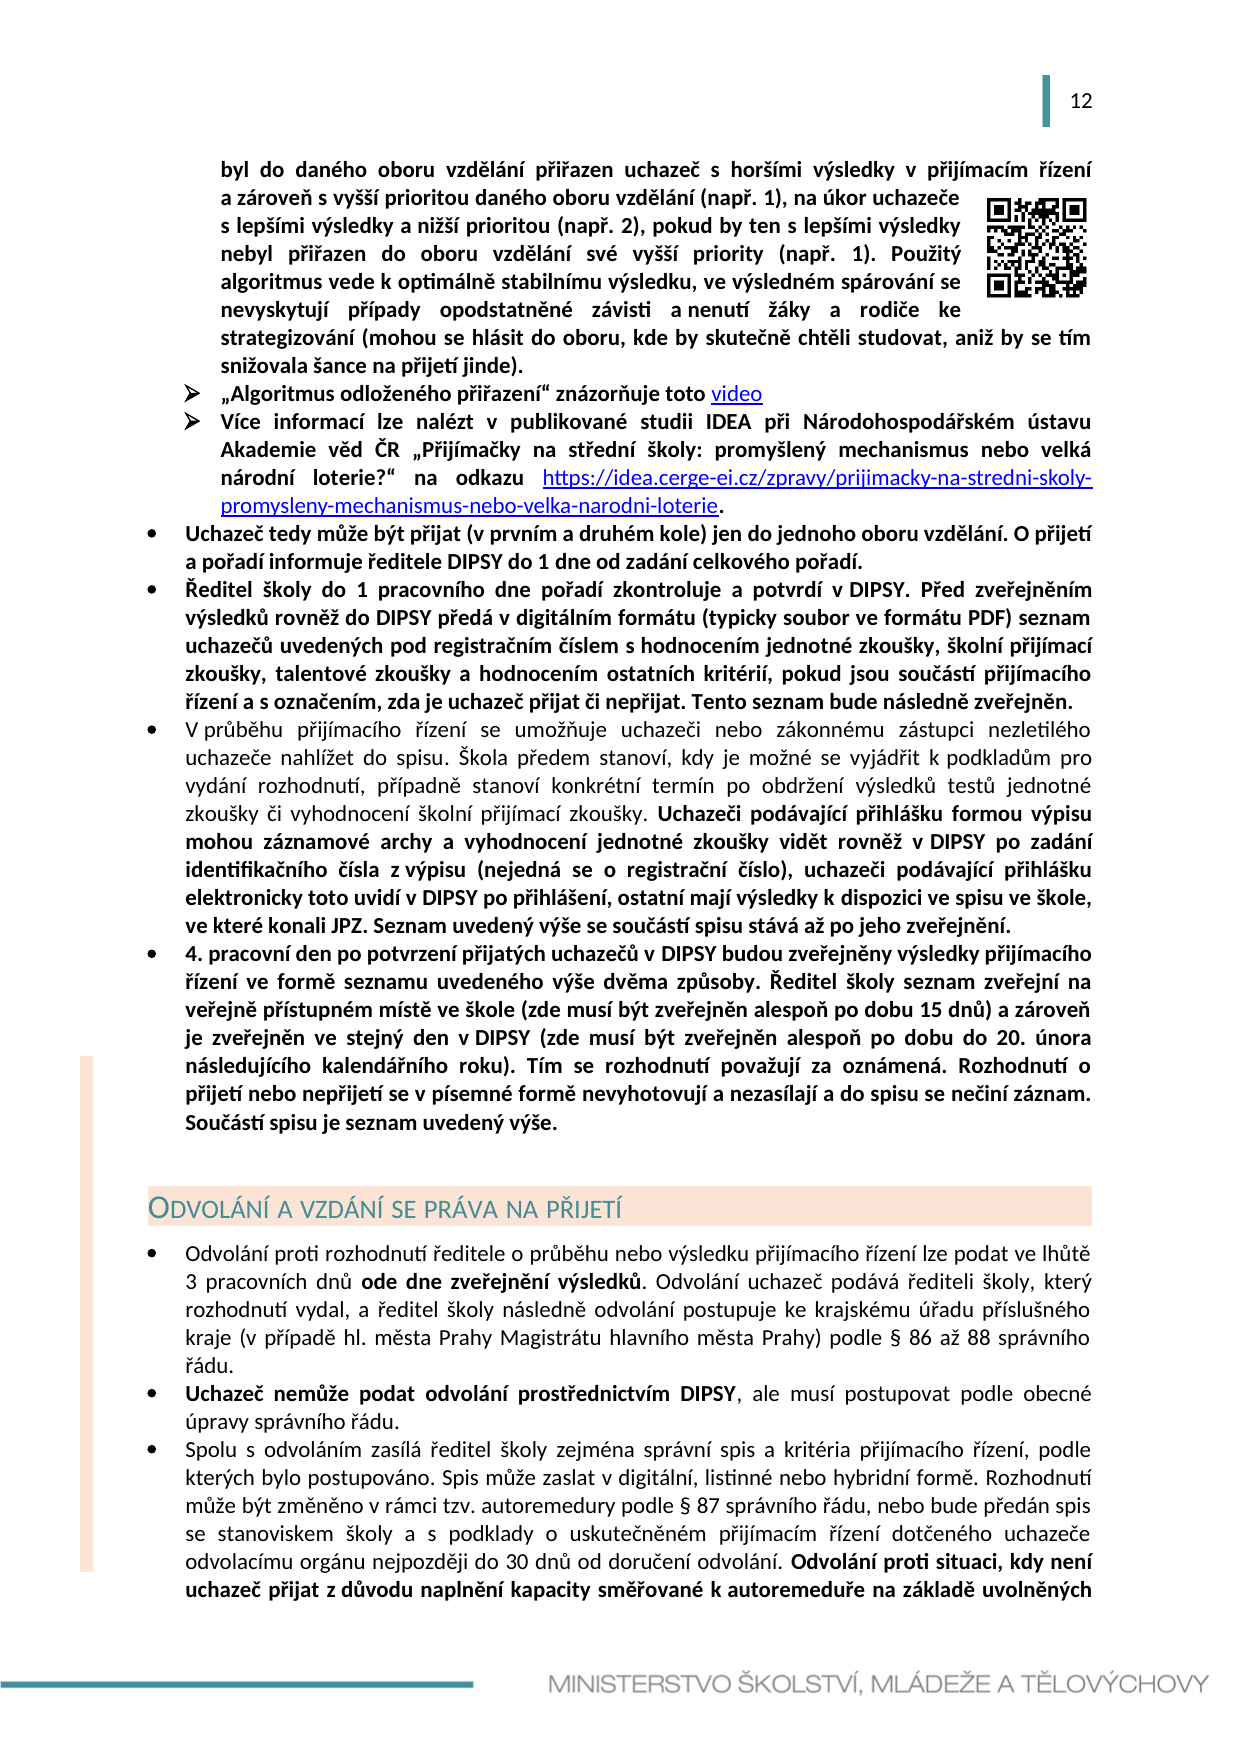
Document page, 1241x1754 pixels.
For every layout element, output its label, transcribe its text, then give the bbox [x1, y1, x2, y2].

list „Algoritmus odloženého přiřazení“ znázorňuje toto video [183, 379, 1092, 407]
list 4. pracovní den po potvrzení přijatých uchazečů v DIPSY budou zveřejněny výsledky přijímacího řízení ve formě seznamu uvedeného výše dvěma způsoby. Ředitel školy seznam zveřejní na veřejně přístupném místě ve škole (zde musí být zveřejněn alespoň po dobu 15 dnů) a zároveň je zveřejněn ve stejný den v DIPSY (zde musí být zveřejněn alespoň po dobu do 20. února následujícího kalendářního roku). Tím se rozhodnutí považují za oznámená. Rozhodnutí o přijetí nebo nepřijetí se v písemné formě nevyhotovují a nezasílají a do spisu se nečiní záznam. Součástí spisu je seznam uvedený výše. [148, 939, 1092, 1136]
list Uchazeč tedy může být přijat (v prvním a druhém kole) jen do jednoho oboru vzdělání. O přijetí a pořadí informuje ředitele DIPSY do 1 dne od zadání celkového pořadí. [148, 519, 1092, 575]
list Uchazeč nemůže podat odvolání prostřednictvím DIPSY, ale musí postupovat podle obecné úpravy správního řádu. [148, 1379, 1092, 1435]
subtitle Odvolání a vzdání se práva na přijetí [148, 1186, 1092, 1226]
picture [0, 1639, 1241, 1721]
list Více informací lze nalézt v publikované studii IDEA při Národohospodářském ústavu Akademie věd ČR „Přijímačky na střední školy: promyšlený mechanismus nebo velká národní loterie?“ na odkazu https://idea.cerge-ei.cz/zpravy/prijimacky-na-stredni-skoly-promysleny-mechanismus-nebo-velka-narodni-loterie. [183, 407, 1092, 519]
list Ředitel školy do 1 pracovního dne pořadí zkontroluje a potvrdí v DIPSY. Před zveřejněním výsledků rovněž do DIPSY předá v digitálním formátu (typicky soubor ve formátu PDF) seznam uchazečů uvedených pod registračním číslem s hodnocením jednotné zkoušky, školní přijímací zkoušky, talentové zkoušky a hodnocením ostatních kritérií, pokud jsou součástí přijímacího řízení a s označením, zda je uchazeč přijat či nepřijat. Tento seznam bude následně zveřejněn. [148, 575, 1092, 715]
list Odvolání proti rozhodnutí ředitele o průběhu nebo výsledku přijímacího řízení lze podat ve lhůtě 3 pracovních dnů ode dne zveřejnění výsledků. Odvolání uchazeč podává řediteli školy, který rozhodnutí vydal, a ředitel školy následně odvolání postupuje ke krajskému úřadu příslušného kraje (v případě hl. města Prahy Magistrátu hlavního města Prahy) podle § 86 až 88 správního řádu. [148, 1239, 1092, 1379]
list V průběhu přijímacího řízení se umožňuje uchazeči nebo zákonnému zástupci nezletilého uchazeče nahlížet do spisu. Škola předem stanoví, kdy je možné se vyjádřit k podkladům pro vydání rozhodnutí, případně stanoví konkrétní termín po obdržení výsledků testů jednotné zkoušky či vyhodnocení školní přijímací zkoušky. Uchazeči podávající přihlášku formou výpisu mohou záznamové archy a vyhodnocení jednotné zkoušky vidět rovněž v DIPSY po zadání identifikačního čísla z výpisu (nejedná se o registrační číslo), uchazeči podávající přihlášku elektronicky toto uvidí v DIPSY po přihlášení, ostatní mají výsledky k dispozici ve spisu ve škole, ve které konali JPZ. Seznam uvedený výše se součástí spisu stává až po jeho zveřejnění. [148, 715, 1092, 939]
picture [980, 191, 1093, 304]
picture [1028, 75, 1111, 148]
